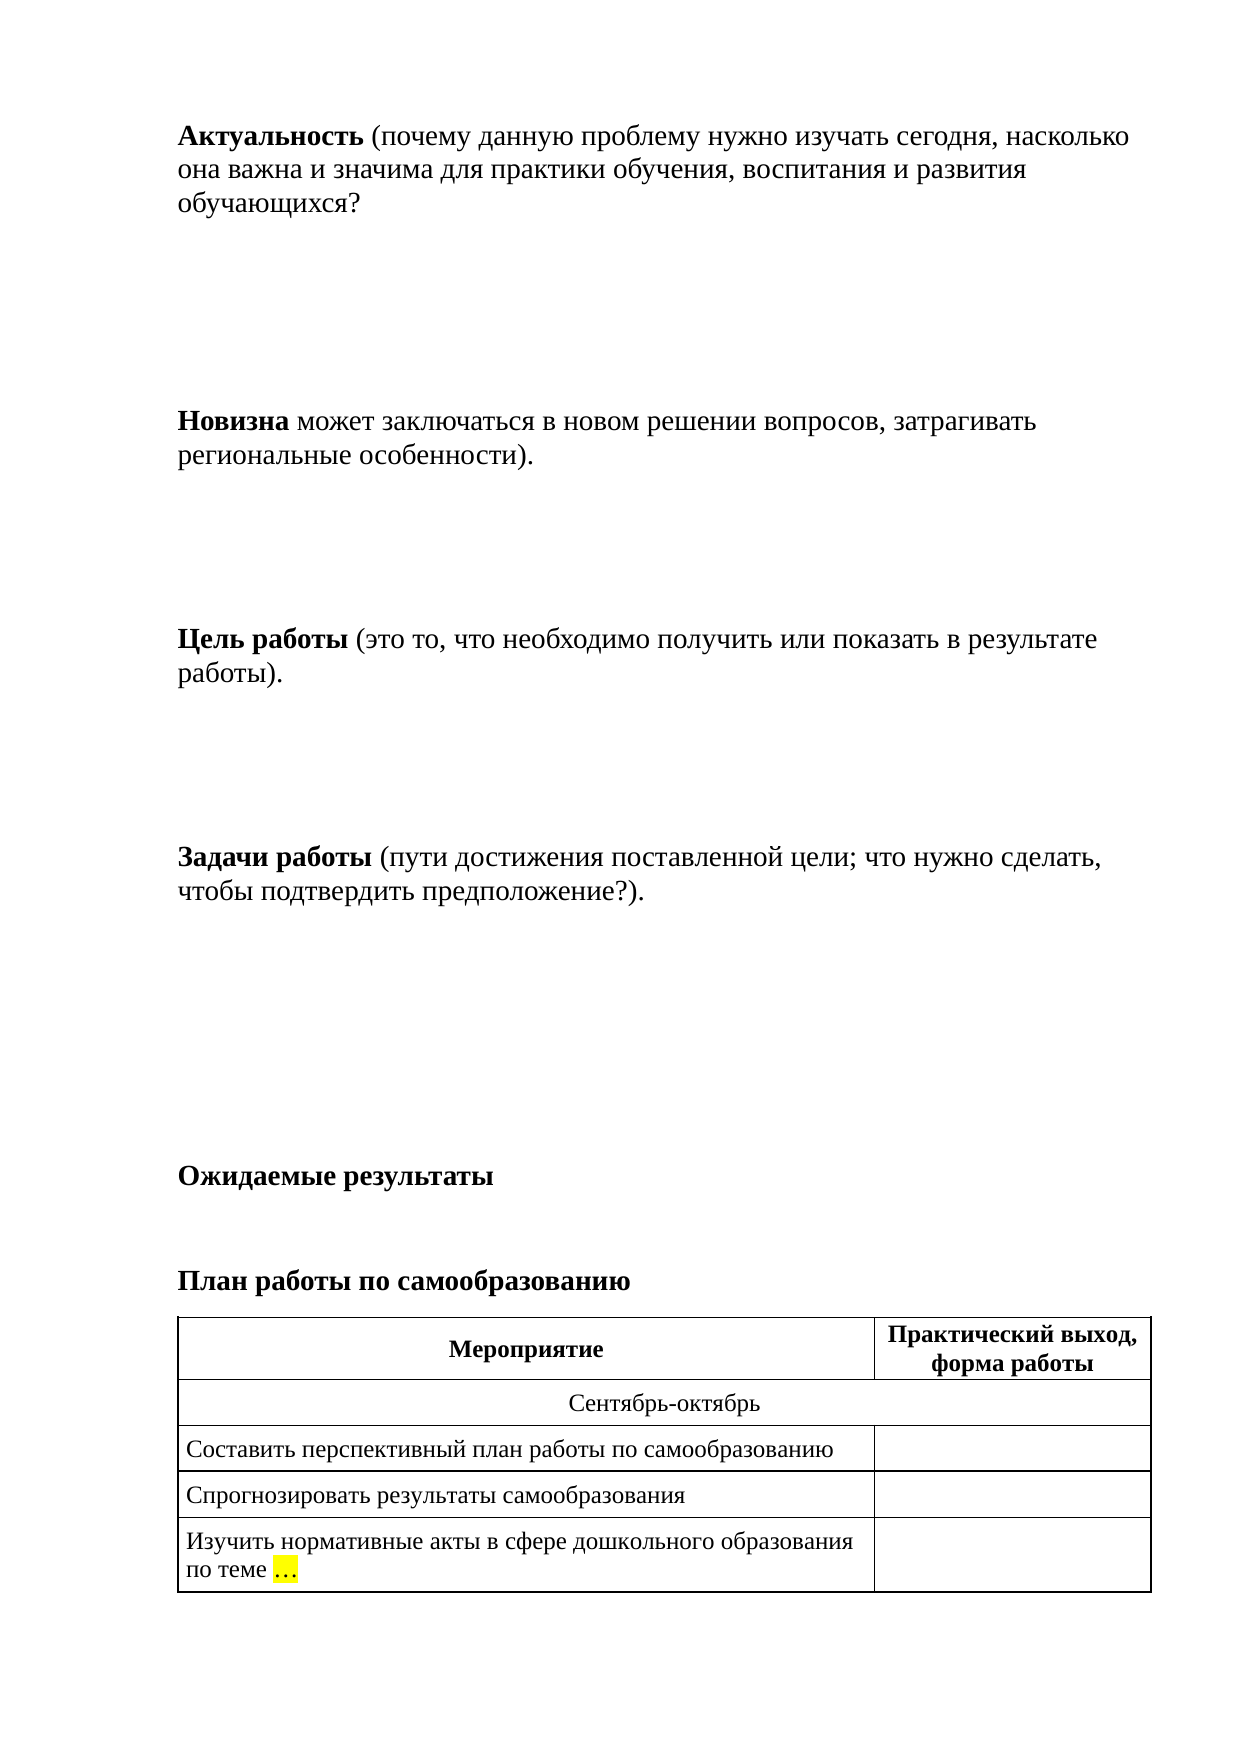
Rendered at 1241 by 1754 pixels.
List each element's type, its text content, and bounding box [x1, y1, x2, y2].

table_cell [875, 1518, 1150, 1591]
text Ожидаемые результаты [177, 1158, 1152, 1191]
table_cell Составить перспективный план работы по самообразованию [179, 1426, 874, 1470]
table_cell Сентябрь-октябрь [179, 1380, 1150, 1424]
text Задачи работы (пути достижения поставленной цели; что нужно сделать, чтобы подтвердить предположение?). [177, 839, 1152, 906]
table_cell Спрогнозировать результаты самообразования [179, 1472, 874, 1516]
table_header Мероприятие [179, 1318, 874, 1378]
text Цель работы (это то, что необходимо получить или показать в результате работы). [177, 621, 1152, 688]
text Актуальность (почему данную проблему нужно изучать сегодня, насколько она важна и значима для практики обучения, воспитания и развития обучающихся? [177, 118, 1152, 219]
table_cell Изучить нормативные акты в сфере дошкольного образования по теме … [179, 1518, 874, 1591]
text План работы по самообразованию [177, 1263, 1152, 1297]
table_header Практический выход, форма работы [875, 1318, 1150, 1378]
table_cell [875, 1426, 1150, 1470]
text Новизна может заключаться в новом решении вопросов, затрагивать региональные особенности). [177, 403, 1152, 470]
table_cell [875, 1472, 1150, 1516]
